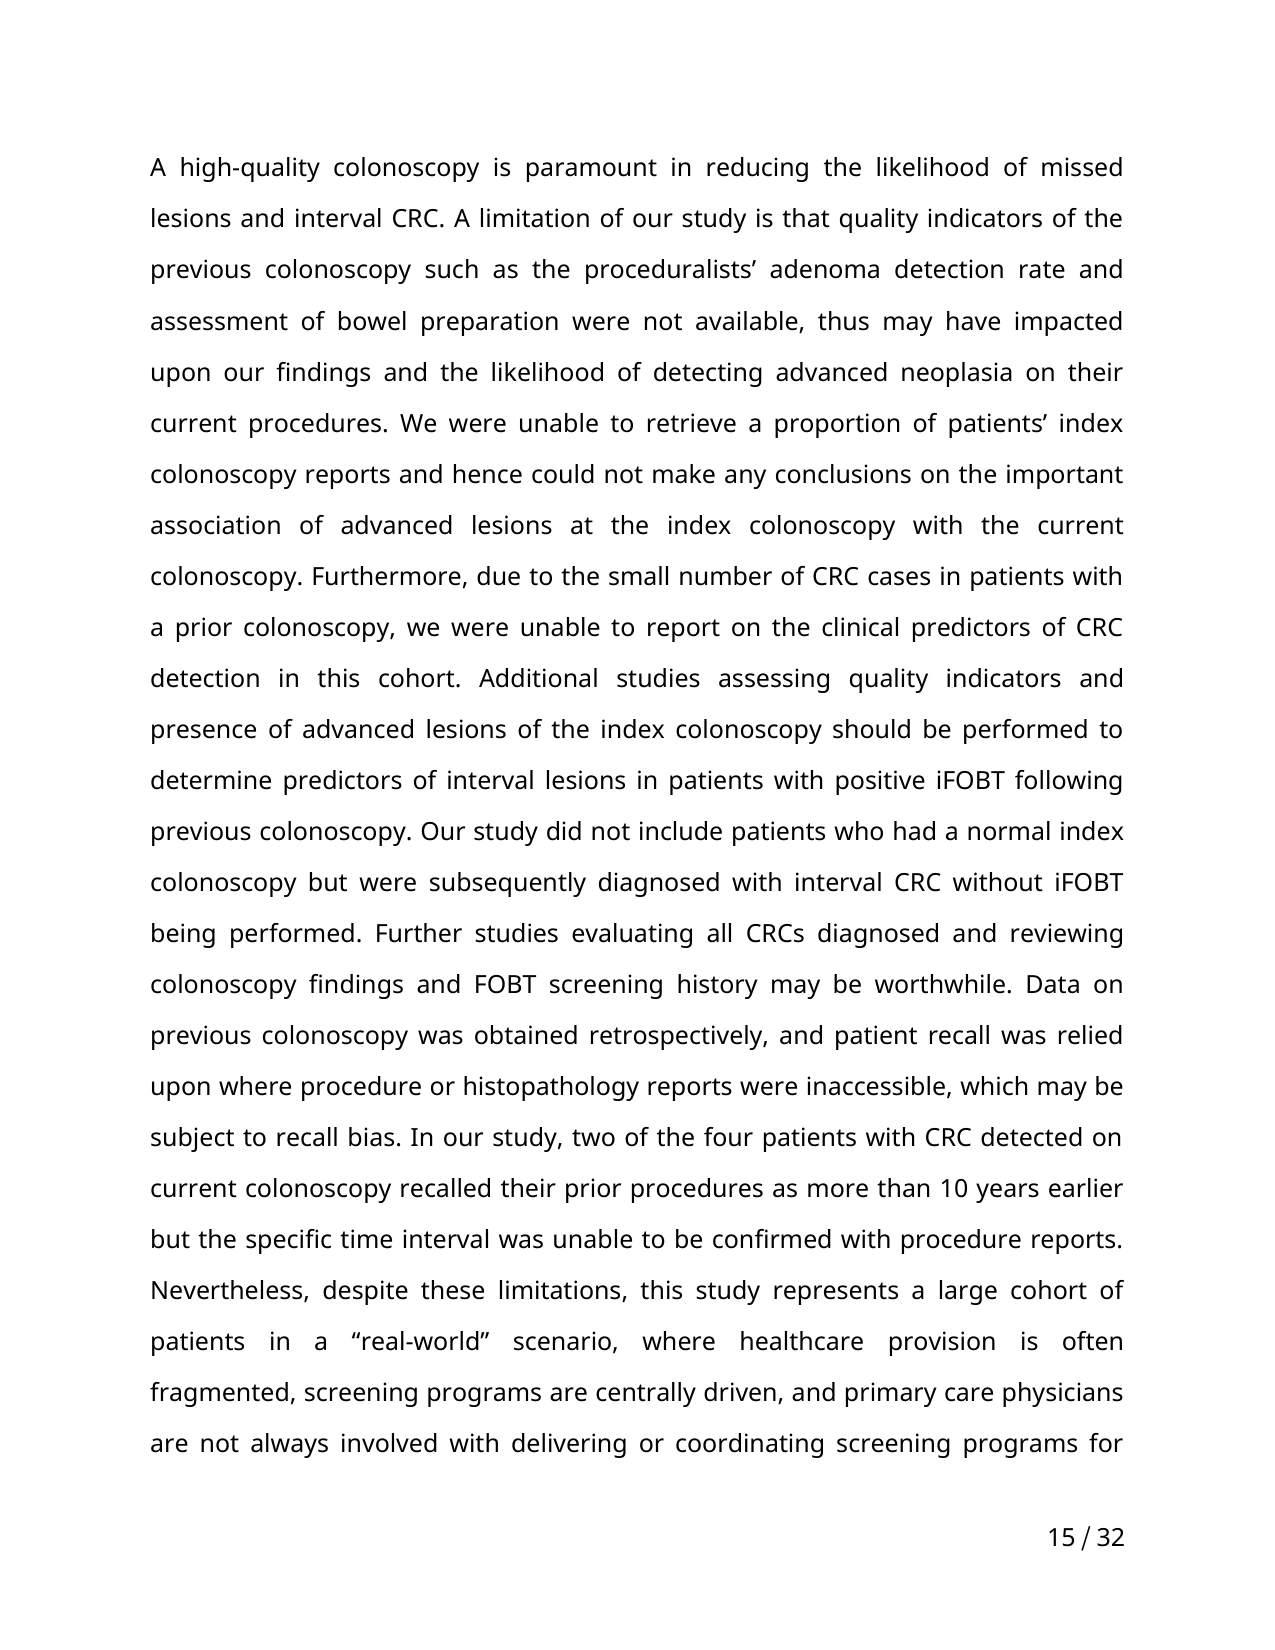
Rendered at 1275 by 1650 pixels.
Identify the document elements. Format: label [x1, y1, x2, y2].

text [150, 150, 1125, 1460]
